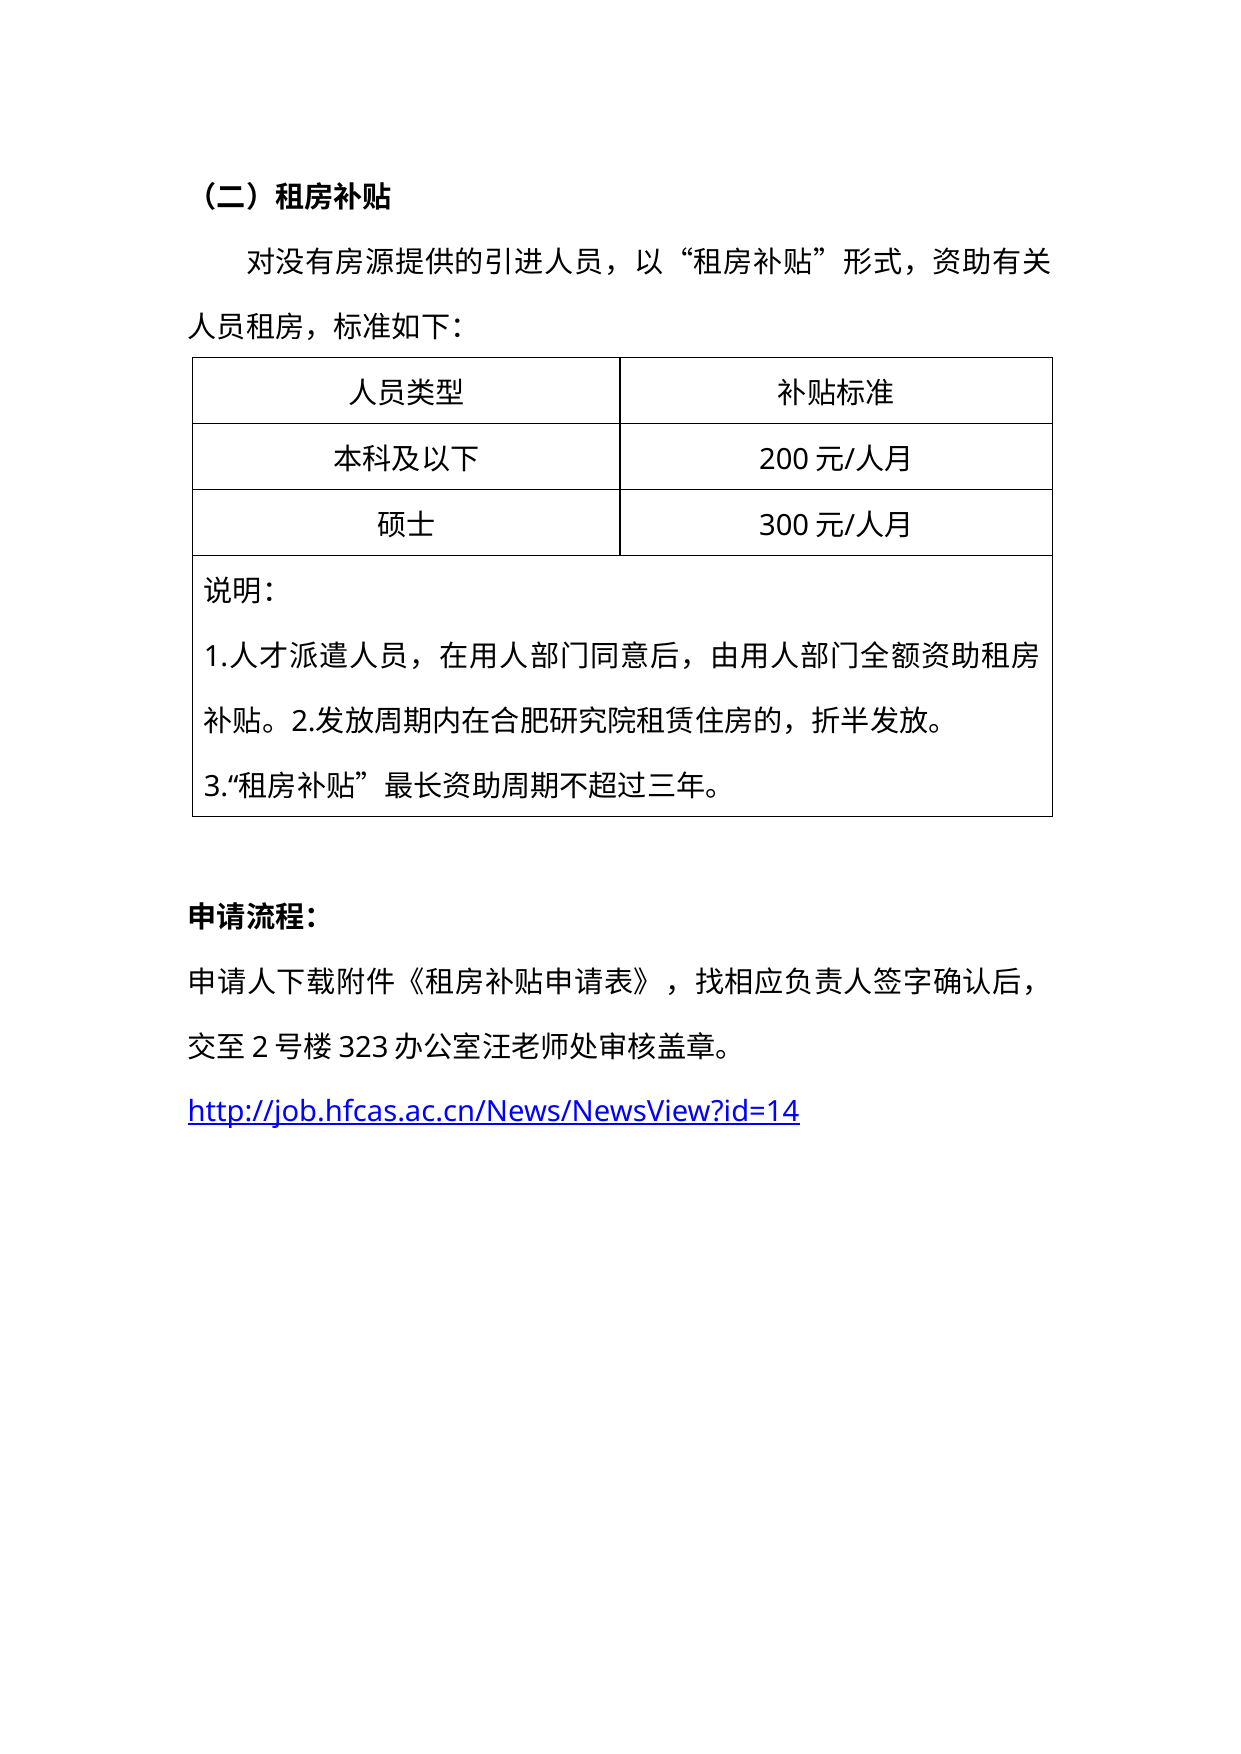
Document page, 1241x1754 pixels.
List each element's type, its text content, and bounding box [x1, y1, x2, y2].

table_cell 本科及以下 [193, 424, 619, 489]
table_header 人员类型 [193, 358, 619, 423]
text 申请流程： [187, 882, 1053, 947]
table_cell 说明： 1.人才派遣人员，在用人部门同意后，由用人部门全额资助租房补贴。2.发放周期内在合肥研究院租赁住房的，折半发放。 3.“租房补贴”最长资助周期不超过三年。 [193, 556, 1052, 816]
table_cell 300元/人月 [621, 490, 1052, 555]
table_cell 200元/人月 [621, 424, 1052, 489]
text 对没有房源提供的引进人员，以“租房补贴”形式，资助有关人员租房，标准如下： [187, 227, 1053, 357]
text http://job.hfcas.ac.cn/News/NewsView?id=14 [187, 1077, 1053, 1142]
text 申请人下载附件《租房补贴申请表》，找相应负责人签字确认后，交至2号楼323办公室汪老师处审核盖章。 [187, 947, 1053, 1077]
table_cell 硕士 [193, 490, 619, 555]
list 租房补贴 [187, 162, 1053, 227]
table_header 补贴标准 [621, 358, 1052, 423]
